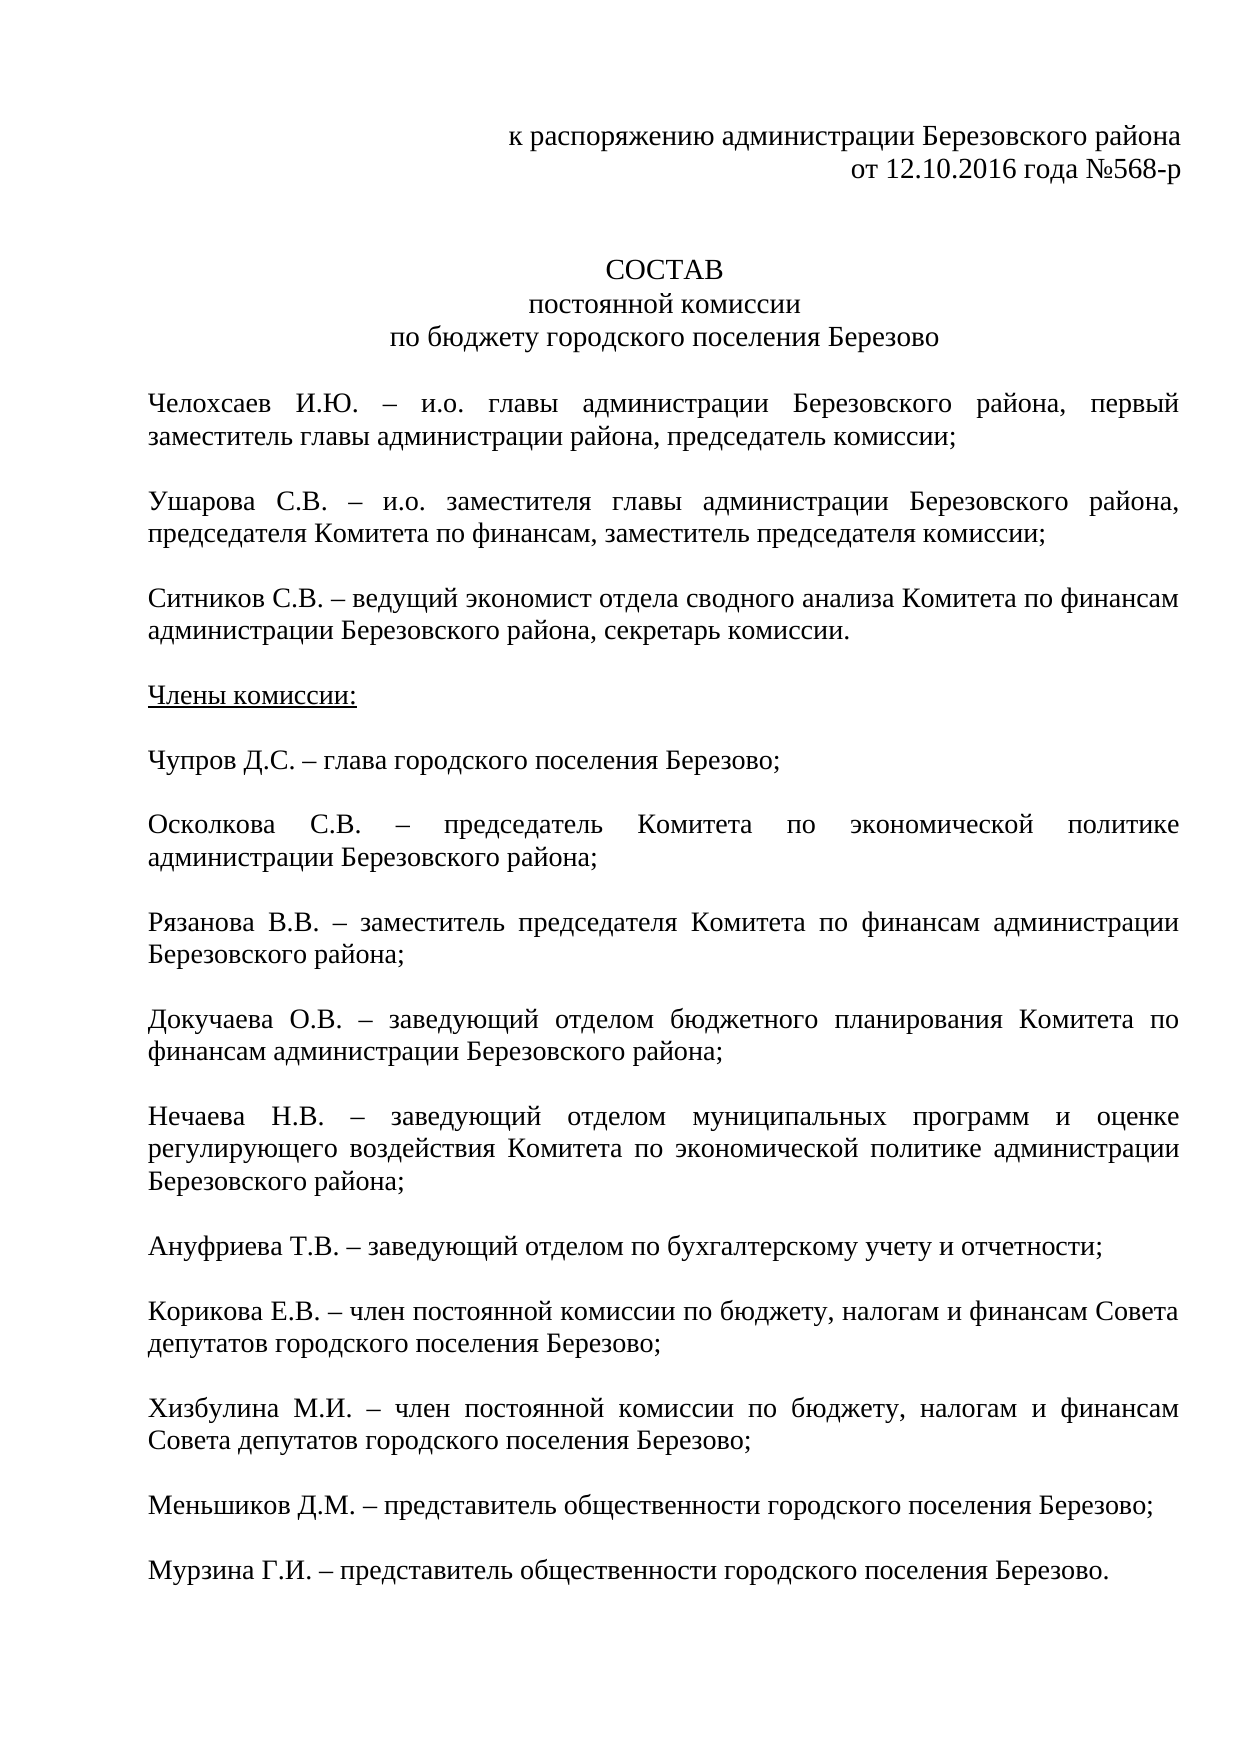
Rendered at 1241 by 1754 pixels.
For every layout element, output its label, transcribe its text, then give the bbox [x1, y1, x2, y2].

text Челохсаев И.Ю. – и.о. главы администрации Березовского района, первый заместитель главы администрации района, председатель комиссии; [148, 386, 1181, 451]
text Меньшиков Д.М. – представитель общественности городского поселения Березово; [148, 1488, 1181, 1520]
title постоянной комиссии [148, 286, 1181, 319]
text Хизбулина М.И. – член постоянной комиссии по бюджету, налогам и финансам Совета депутатов городского поселения Березово; [148, 1391, 1181, 1456]
text по бюджету городского поселения Березово [148, 319, 1181, 353]
title СОСТАВ [148, 252, 1181, 286]
text Ануфриева Т.В. – заведующий отделом по бухгалтерскому учету и отчетности; [148, 1229, 1181, 1261]
text Рязанова В.В. – заместитель председателя Комитета по финансам администрации Березовского района; [148, 905, 1181, 969]
text Чупров Д.С. – глава городского поселения Березово; [148, 743, 1181, 775]
text Корикова Е.В. – член постоянной комиссии по бюджету, налогам и финансам Совета депутатов городского поселения Березово; [148, 1293, 1181, 1358]
text Члены комиссии: [148, 678, 1181, 710]
list Докучаева О.В. – заведующий отделом бюджетного планирования Комитета по финансам администрации Березовского района; [148, 1002, 1181, 1067]
list Нечаева Н.В. – заведующий отделом муниципальных программ и оценке регулирующего воздействия Комитета по экономической политике администрации Березовского района; [148, 1099, 1181, 1196]
text от 12.10.2016 года №568-р [148, 152, 1181, 185]
text Осколкова С.В. – председатель Комитета по экономической политике администрации Березовского района; [148, 808, 1181, 872]
text к распоряжению администрации Березовского района [148, 118, 1181, 152]
text Ситников С.В. – ведущий экономист отдела сводного анализа Комитета по финансам администрации Березовского района, секретарь комиссии. [148, 581, 1181, 646]
text Ушарова С.В. – и.о. заместителя главы администрации Березовского района, председателя Комитета по финансам, заместитель председателя комиссии; [148, 484, 1181, 548]
text Мурзина Г.И. – представитель общественности городского поселения Березово. [148, 1553, 1181, 1585]
